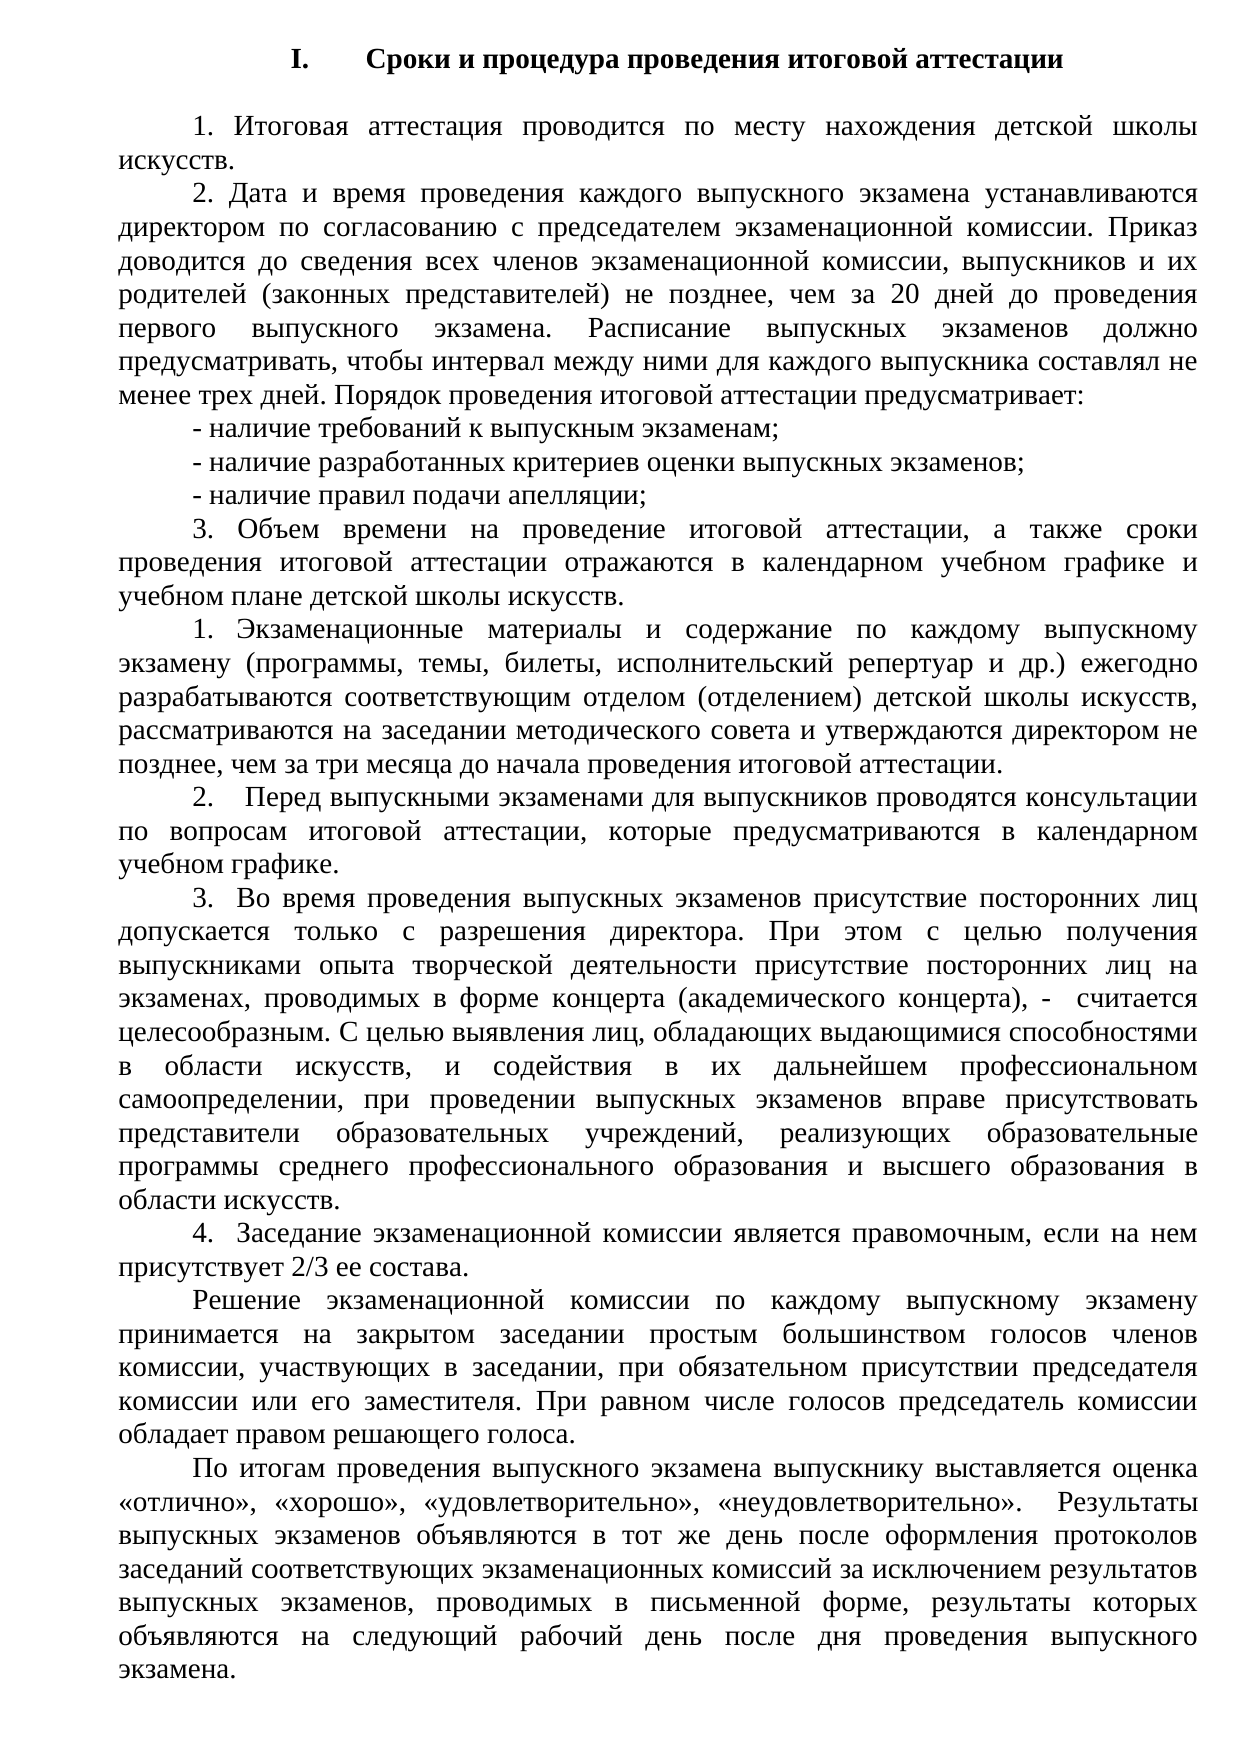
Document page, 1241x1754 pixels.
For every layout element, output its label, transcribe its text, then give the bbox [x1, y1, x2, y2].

text - наличие требований к выпускным экзаменам; [118, 410, 1199, 444]
list Экзаменационные материалы и содержание по каждому выпускному экзамену (программы, темы, билеты, исполнительский репертуар и др.) ежегодно разрабатываются соответствующим отделом (отделением) детской школы искусств, рассматриваются на заседании методического совета и утверждаются директором не позднее, чем за три месяца до начала проведения итоговой аттестации. [118, 612, 1199, 779]
text - наличие разработанных критериев оценки выпускных экзаменов; [118, 444, 1199, 477]
list 3. Объем времени на проведение итоговой аттестации, а также сроки проведения итоговой аттестации отражаются в календарном учебном графике и учебном плане детской школы искусств. [118, 511, 1199, 612]
text По итогам проведения выпускного экзамена выпускнику выставляется оценка «отлично», «хорошо», «удовлетворительно», «неудовлетворительно». Результаты выпускных экзаменов объявляются в тот же день после оформления протоколов заседаний соответствующих экзаменационных комиссий за исключением результатов выпускных экзаменов, проводимых в письменной форме, результаты которых объявляются на следующий рабочий день после дня проведения выпускного экзамена. [118, 1450, 1199, 1685]
text 1. Итоговая аттестация проводится по месту нахождения детской школы искусств. [118, 108, 1199, 176]
text - наличие правил подачи апелляции; [118, 477, 1199, 511]
list Во время проведения выпускных экзаменов присутствие посторонних лиц допускается только с разрешения директора. При этом с целью получения выпускниками опыта творческой деятельности присутствие посторонних лиц на экзаменах, проводимых в форме концерта (академического концерта), - считается целесообразным. С целью выявления лиц, обладающих выдающимися способностями в области искусств, и содействия в их дальнейшем профессиональном самоопределении, при проведении выпускных экзаменов вправе присутствовать представители образовательных учреждений, реализующих образовательные программы среднего профессионального образования и высшего образования в области искусств. [118, 880, 1199, 1215]
list Сроки и процедура проведения итоговой аттестации [156, 41, 1199, 75]
text Решение экзаменационной комиссии по каждому выпускному экзамену принимается на закрытом заседании простым большинством голосов членов комиссии, участвующих в заседании, при обязательном присутствии председателя комиссии или его заместителя. При равном числе голосов председатель комиссии обладает правом решающего голоса. [118, 1282, 1199, 1450]
list Заседание экзаменационной комиссии является правомочным, если на нем присутствует 2/3 ее состава. [118, 1215, 1199, 1282]
text 2. Дата и время проведения каждого выпускного экзамена устанавливаются директором по согласованию с председателем экзаменационной комиссии. Приказ доводится до сведения всех членов экзаменационной комиссии, выпускников и их родителей (законных представителей) не позднее, чем за 20 дней до проведения первого выпускного экзамена. Расписание выпускных экзаменов должно предусматривать, чтобы интервал между ними для каждого выпускника составлял не менее трех дней. Порядок проведения итоговой аттестации предусматривает: [118, 176, 1199, 410]
list Перед выпускными экзаменами для выпускников проводятся консультации по вопросам итоговой аттестации, которые предусматриваются в календарном учебном графике. [118, 779, 1199, 880]
